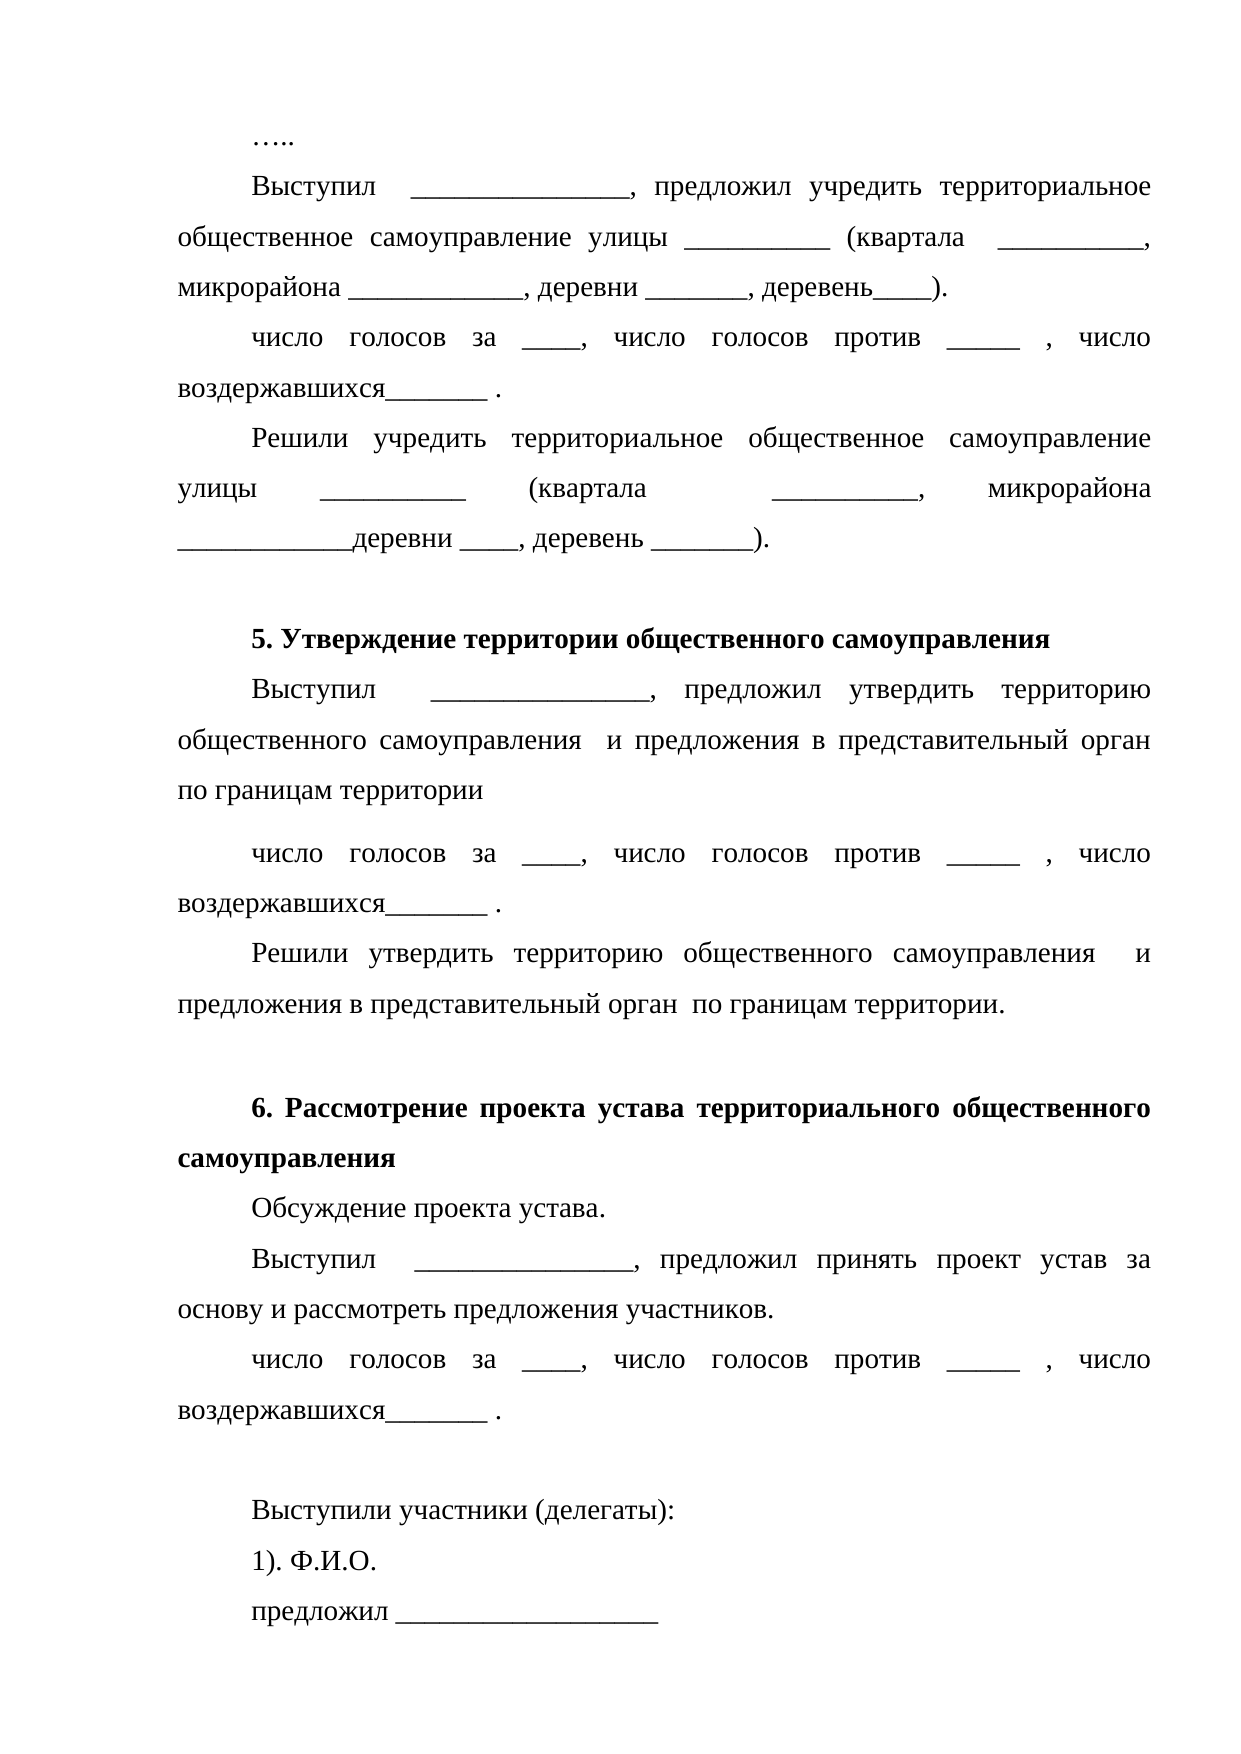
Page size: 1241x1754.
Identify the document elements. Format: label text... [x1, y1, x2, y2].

text Обсуждение проекта устава. [177, 1191, 1152, 1224]
text Решили учредить территориальное общественное самоуправление улицы __________ (квартала __________, микрорайона ____________деревни ____, деревень _______). [177, 420, 1152, 554]
text Выступили участники (делегаты): [177, 1492, 1152, 1526]
text 1). Ф.И.О. [177, 1543, 1152, 1576]
text Выступил _______________, предложил утвердить территорию общественного самоуправления и предложения в представительный орган по границам территории [177, 672, 1152, 806]
text число голосов за ____, число голосов против _____ , число воздержавшихся_______ . [177, 835, 1152, 919]
text 6. Рассмотрение проекта устава территориального общественного самоуправления [177, 1090, 1152, 1174]
text предложил __________________ [177, 1593, 1152, 1627]
text Выступил _______________, предложил учредить территориальное общественное самоуправление улицы __________ (квартала __________, микрорайона ____________, деревни _______, деревень____). [177, 168, 1152, 303]
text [177, 1342, 1152, 1425]
text число голосов за ____, число голосов против _____ , число воздержавшихся_______ . [177, 319, 1152, 403]
text Выступил _______________, предложил принять проект устав за основу и рассмотреть предложения участников. [177, 1241, 1152, 1325]
text Решили утвердить территорию общественного самоуправления и предложения в представительный орган по границам территории. [177, 936, 1152, 1019]
text 5. Утверждение территории общественного самоуправления [177, 621, 1152, 655]
text ….. [177, 118, 1152, 152]
